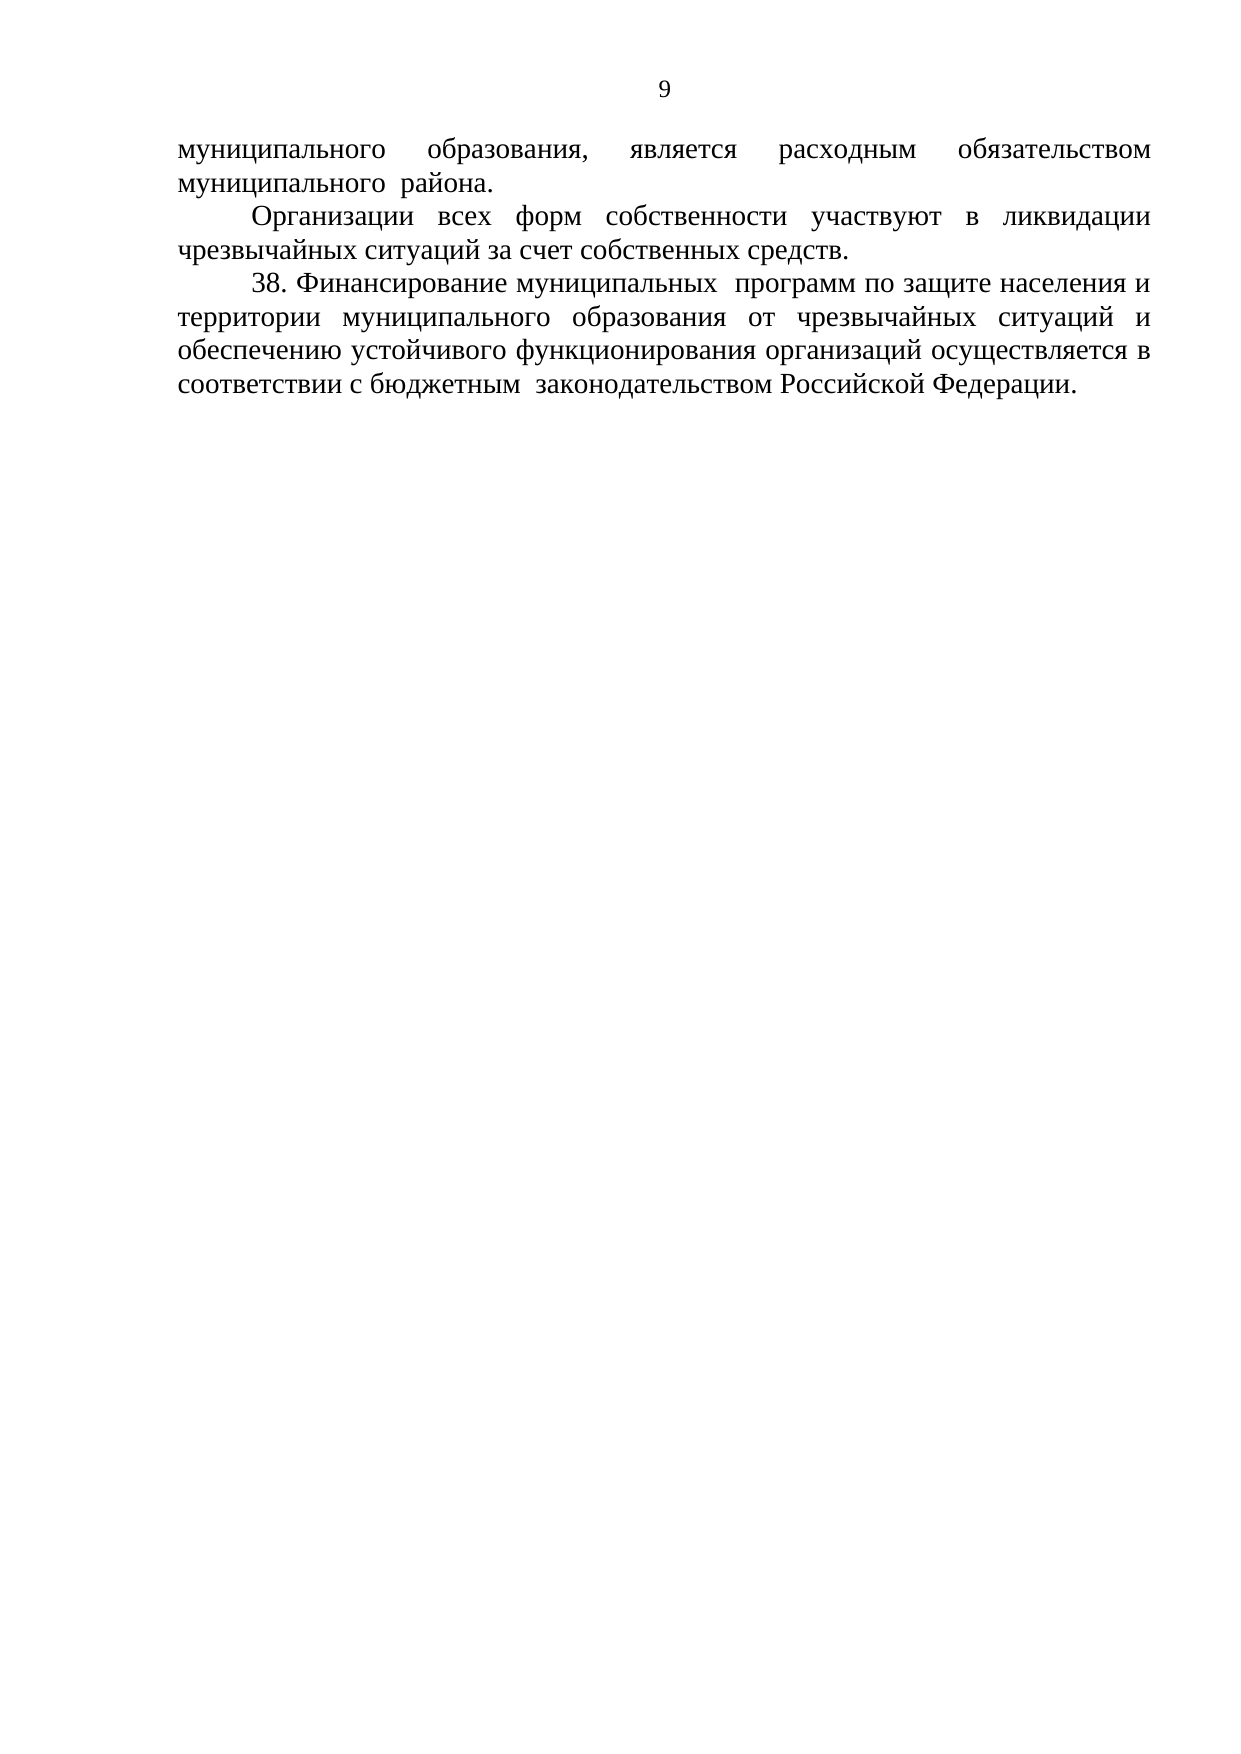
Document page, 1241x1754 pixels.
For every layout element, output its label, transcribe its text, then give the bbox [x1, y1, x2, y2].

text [177, 131, 1152, 198]
text 38. Финансирование муниципальных программ по защите населения и территории муниципального образования от чрезвычайных ситуаций и обеспечению устойчивого функционирования организаций осуществляется в соответствии с бюджетным законодательством Российской Федерации. [177, 265, 1152, 399]
text Организации всех форм собственности участвуют в ликвидации чрезвычайных ситуаций за счет собственных средств. [177, 198, 1152, 265]
